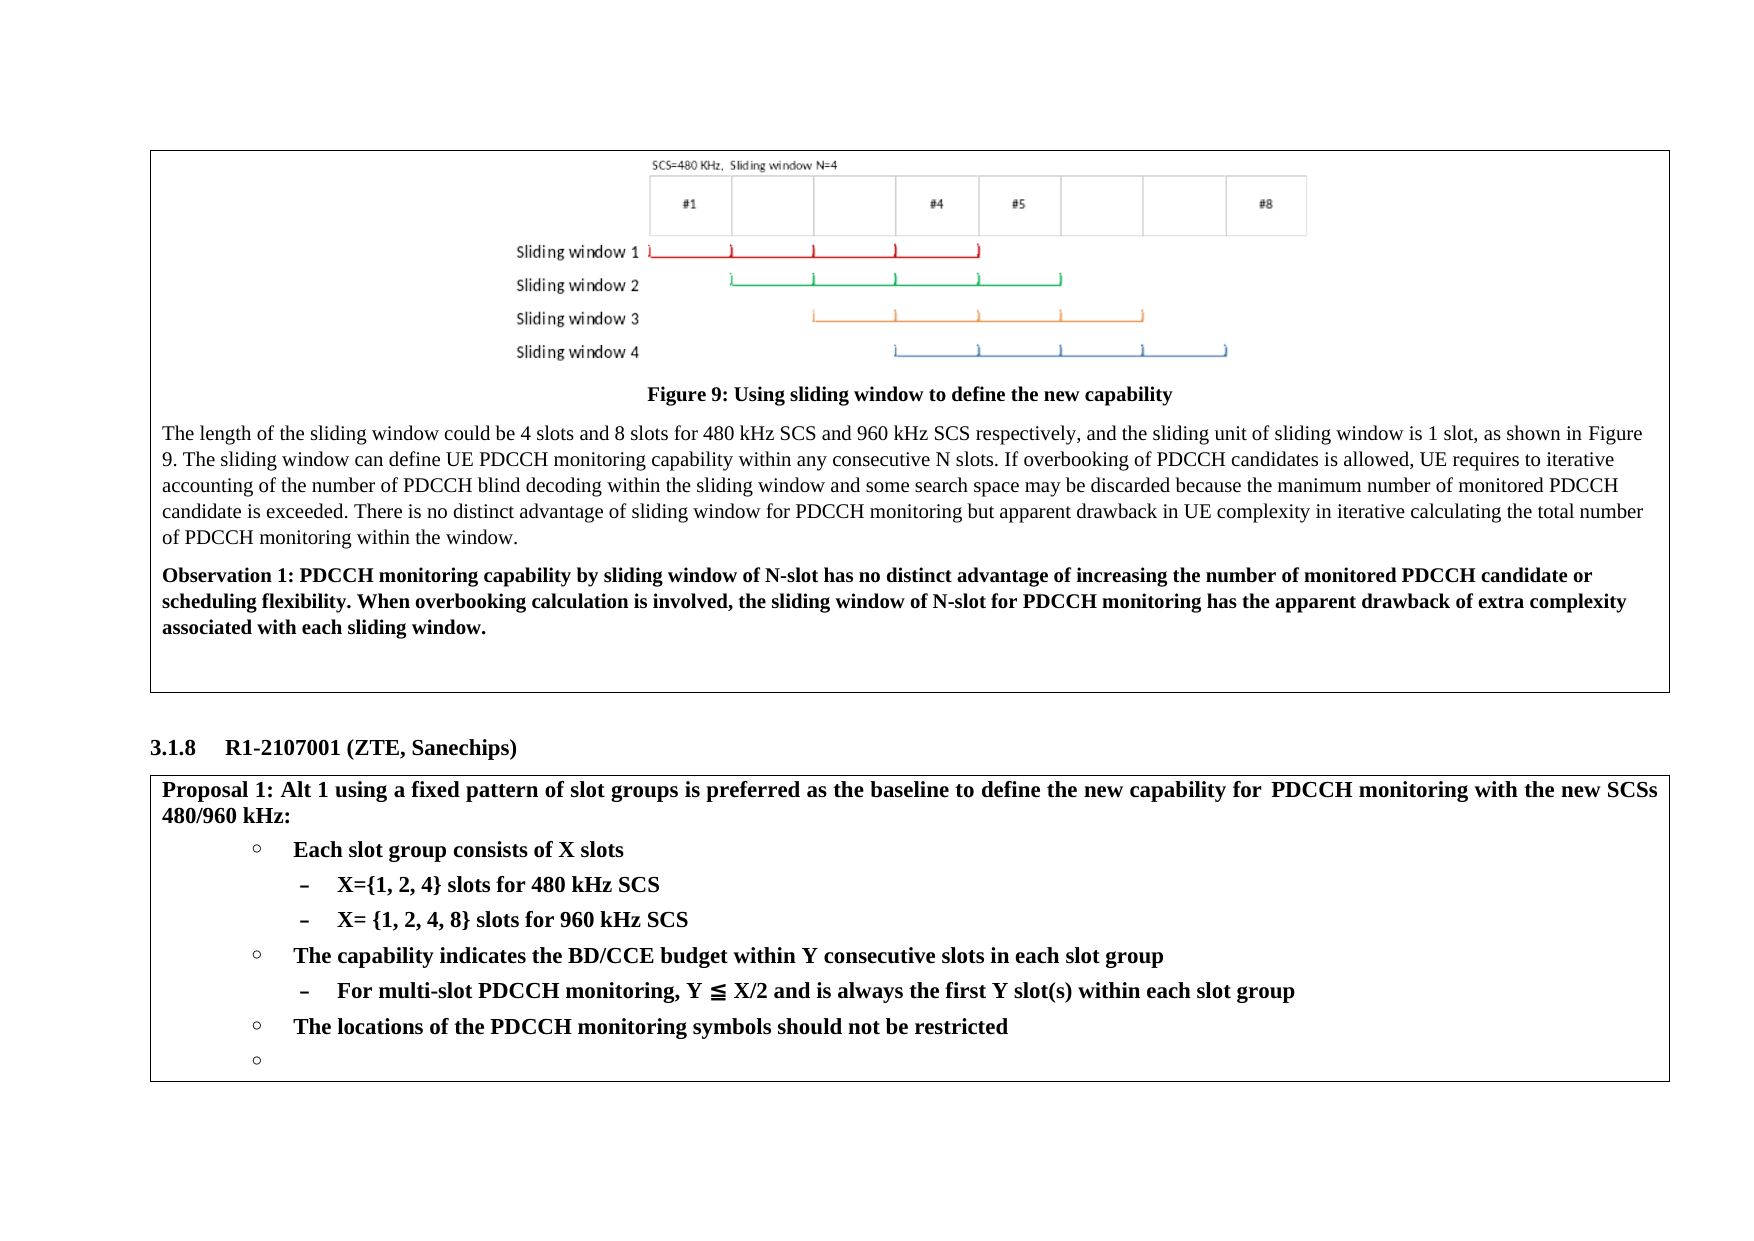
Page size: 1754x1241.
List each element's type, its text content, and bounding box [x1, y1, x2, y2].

subtitle R1-2107001 (ZTE, Sanechips) [150, 734, 1604, 760]
table_header Proposal 1: Alt 1 using a fixed pattern of slot groups is preferred as the baseline to define the new capability for PDCCH monitoring with the new SCSs 480/960 kHz: Each slot group consists of X slots X={1, 2, 4} slots for 480 kHz SCS X= {1, 2, 4, 8} slots for 960 kHz SCS The capability indicates the BD/CCE budget within Y consecutive slots in each slot group For multi-slot PDCCH monitoring, Y ≦ X/2 and is always the first Y slot(s) within each slot group The locations of the PDCCH monitoring symbols should not be restricted [151, 776, 1669, 1081]
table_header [151, 151, 1669, 692]
